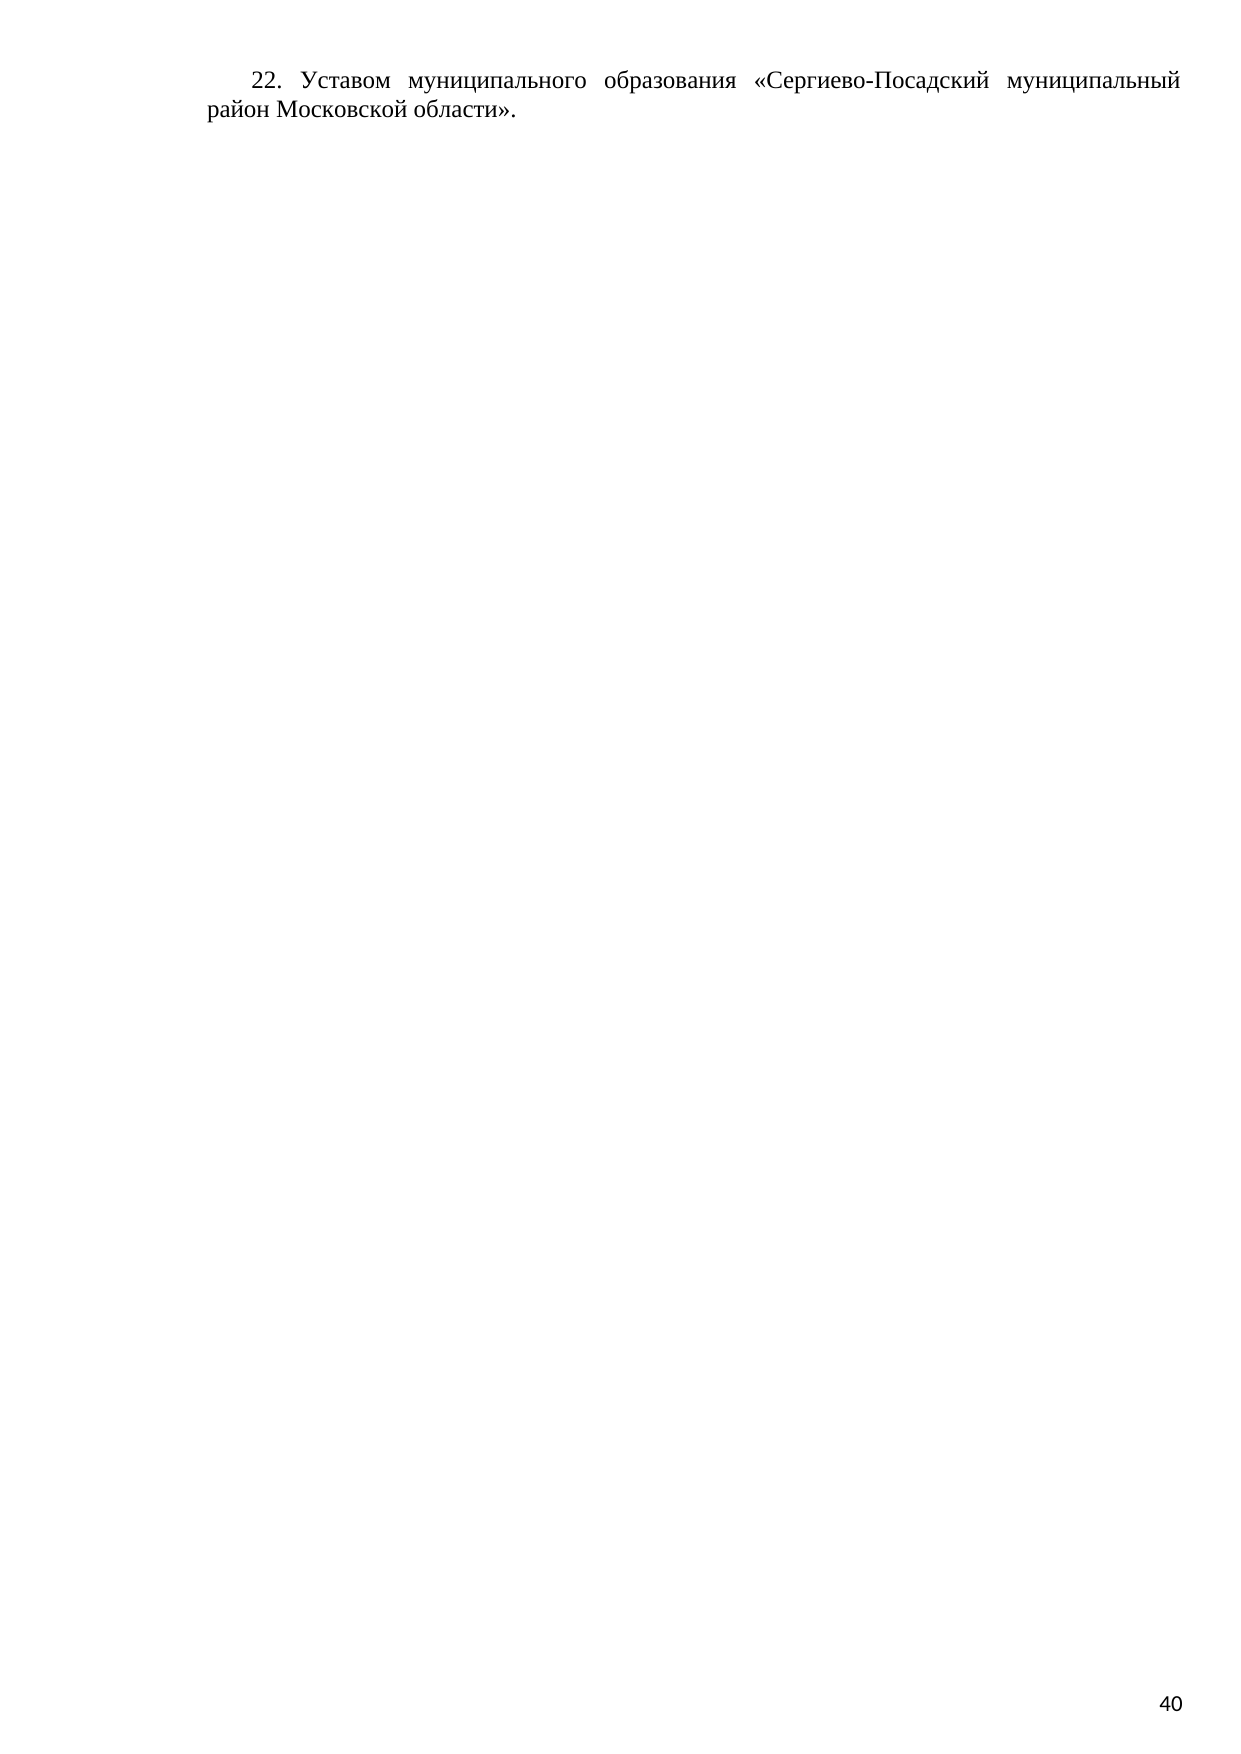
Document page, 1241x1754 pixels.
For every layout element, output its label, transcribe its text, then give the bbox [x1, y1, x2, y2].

title 22. Уставом муниципального образования «Сергиево-Посадский муниципальный район Московской области». [207, 65, 1181, 122]
